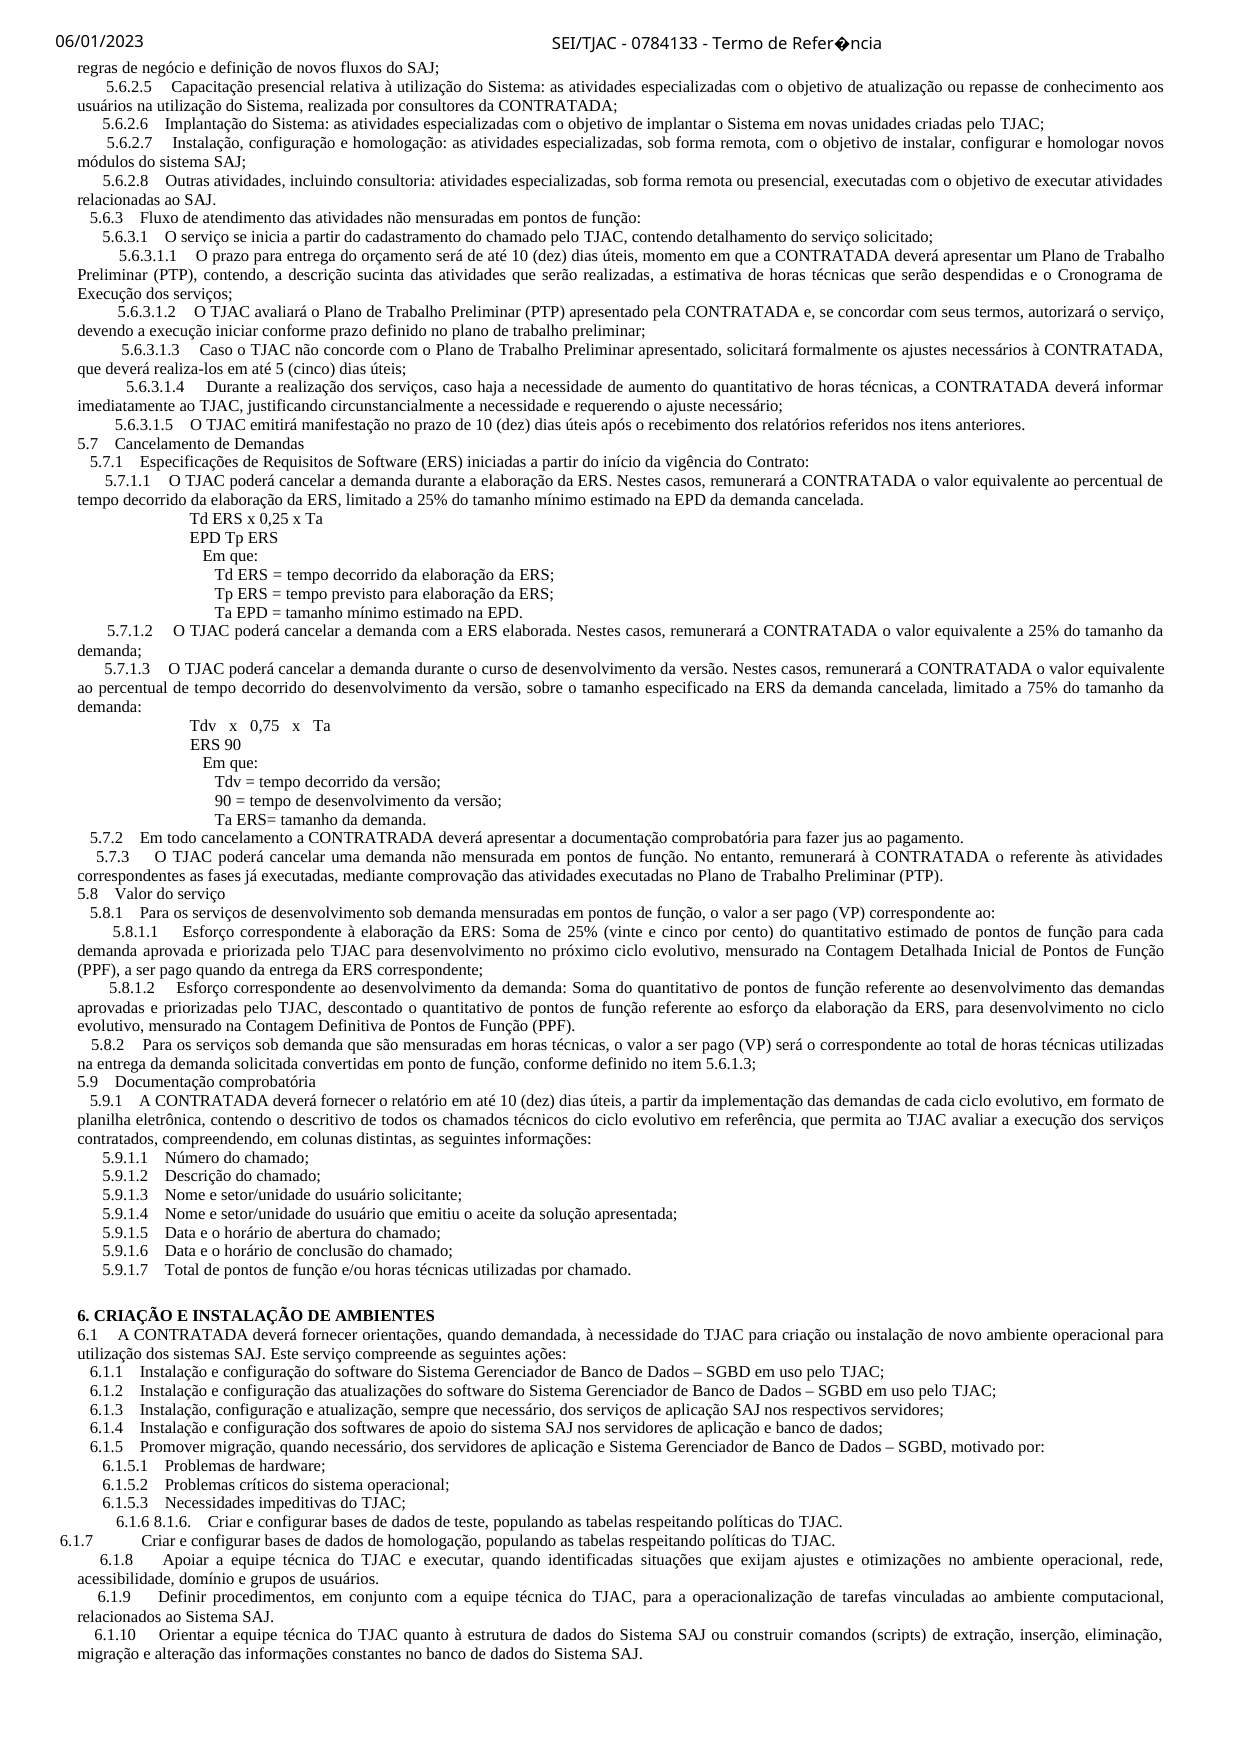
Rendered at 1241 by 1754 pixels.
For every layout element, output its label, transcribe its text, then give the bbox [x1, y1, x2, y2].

list Implantação do Sistema: as atividades especializadas com o objetivo de implantar o Sistema em novas unidades criadas pelo TJAC; [102, 115, 1194, 133]
list A CONTRATADA deverá fornecer orientações, quando demandada, à necessidade do TJAC para criação ou instalação de novo ambiente operacional para utilização dos sistemas SAJ. Este serviço compreende as seguintes ações: [77, 1325, 1166, 1363]
list Fluxo de atendimento das atividades não mensuradas em pontos de função: [89, 209, 1194, 227]
list Orientar a equipe técnica do TJAC quanto à estrutura de dados do Sistema SAJ ou construir comandos (scripts) de extração, inserção, eliminação, migração e alteração das informações constantes no banco de dados do Sistema SAJ. [77, 1626, 1166, 1663]
list Outras atividades, incluindo consultoria: atividades especializadas, sob forma remota ou presencial, executadas com o objetivo de executar atividades relacionadas ao SAJ. [77, 171, 1166, 209]
list Instalação, configuração e homologação: as atividades especializadas, sob forma remota, com o objetivo de instalar, configurar e homologar novos módulos do sistema SAJ; [77, 133, 1166, 171]
list Valor do serviço [77, 885, 1194, 903]
text regras de negócio e definição de novos fluxos do SAJ; [77, 58, 1194, 77]
list Apoiar a equipe técnica do TJAC e executar, quando identificadas situações que exijam ajustes e otimizações no ambiente operacional, rede, acessibilidade, domínio e grupos de usuários. [77, 1550, 1166, 1588]
list Criar e configurar bases de dados de homologação, populando as tabelas respeitando políticas do TJAC. [58, 1531, 835, 1550]
list Para os serviços sob demanda que são mensuradas em horas técnicas, o valor a ser pago (VP) será o correspondente ao total de horas técnicas utilizadas na entrega da demanda solicitada convertidas em ponto de função, conforme definido no item 5.6.1.3; [77, 1035, 1166, 1073]
list Descrição do chamado; [102, 1167, 1194, 1186]
list Número do chamado; [102, 1148, 1194, 1167]
list O TJAC poderá cancelar uma demanda não mensurada em pontos de função. No entanto, remunerará à CONTRATADA o referente às atividades correspondentes as fases já executadas, mediante comprovação das atividades executadas no Plano de Trabalho Preliminar (PTP). [77, 847, 1166, 885]
list Total de pontos de função e/ou horas técnicas utilizadas por chamado. [102, 1261, 1194, 1279]
list O serviço se inicia a partir do cadastramento do chamado pelo TJAC, contendo detalhamento do serviço solicitado; [102, 227, 1194, 246]
text Em que: [202, 547, 1194, 565]
list Instalação, configuração e atualização, sempre que necessário, dos serviços de aplicação SAJ nos respectivos servidores; [89, 1400, 1194, 1419]
subtitle CRIAÇÃO E INSTALAÇÃO DE AMBIENTES [77, 1306, 1194, 1325]
list O TJAC poderá cancelar a demanda com a ERS elaborada. Nestes casos, remunerará a CONTRATADA o valor equivalente a 25% do tamanho da demanda; [77, 622, 1166, 659]
list Problemas de hardware; [102, 1456, 1194, 1475]
list Para os serviços de desenvolvimento sob demanda mensuradas em pontos de função, o valor a ser pago (VP) correspondente ao: [89, 903, 1194, 922]
text 90 = tempo de desenvolvimento da versão; Ta ERS= tamanho da demanda. [214, 791, 502, 828]
list Promover migração, quando necessário, dos servidores de aplicação e Sistema Gerenciador de Banco de Dados – SGBD, motivado por: [89, 1438, 1194, 1456]
list Esforço correspondente à elaboração da ERS: Soma de 25% (vinte e cinco por cento) do quantitativo estimado de pontos de função para cada demanda aprovada e priorizada pelo TJAC para desenvolvimento no próximo ciclo evolutivo, mensurado na Contagem Detalhada Inicial de Pontos de Função (PPF), a ser pago quando da entrega da ERS correspondente; [77, 922, 1166, 979]
list Problemas críticos do sistema operacional; [102, 1475, 1194, 1494]
list O prazo para entrega do orçamento será de até 10 (dez) dias úteis, momento em que a CONTRATADA deverá apresentar um Plano de Trabalho Preliminar (PTP), contendo, a descrição sucinta das atividades que serão realizadas, a estimativa de horas técnicas que serão despendidas e o Cronograma de Execução dos serviços; [77, 246, 1166, 303]
list Em todo cancelamento a CONTRATRADA deverá apresentar a documentação comprobatória para fazer jus ao pagamento. [89, 828, 1194, 847]
list Instalação e configuração do software do Sistema Gerenciador de Banco de Dados – SGBD em uso pelo TJAC; [89, 1363, 1194, 1381]
list O TJAC emitirá manifestação no prazo de 10 (dez) dias úteis após o recebimento dos relatórios referidos nos itens anteriores. [114, 415, 1194, 434]
text Td ERS x 0,25 x Ta EPD Tp ERS [189, 509, 358, 547]
list Necessidades impeditivas do TJAC; [102, 1494, 1194, 1513]
list Cancelamento de Demandas [77, 434, 1194, 453]
text Td ERS = tempo decorrido da elaboração da ERS; Tp ERS = tempo previsto para elaboração da ERS; Ta EPD = tamanho mínimo estimado na EPD. [214, 565, 555, 622]
text Em que: [202, 753, 1194, 772]
list O TJAC avaliará o Plano de Trabalho Preliminar (PTP) apresentado pela CONTRATADA e, se concordar com seus termos, autorizará o serviço, devendo a execução iniciar conforme prazo definido no plano de trabalho preliminar; [77, 303, 1166, 340]
list Durante a realização dos serviços, caso haja a necessidade de aumento do quantitativo de horas técnicas, a CONTRATADA deverá informar imediatamente ao TJAC, justificando circunstancialmente a necessidade e requerendo o ajuste necessário; [77, 378, 1166, 415]
list Nome e setor/unidade do usuário que emitiu o aceite da solução apresentada; [102, 1204, 1194, 1223]
list Instalação e configuração das atualizações do software do Sistema Gerenciador de Banco de Dados – SGBD em uso pelo TJAC; [89, 1381, 1194, 1400]
list Definir procedimentos, em conjunto com a equipe técnica do TJAC, para a operacionalização de tarefas vinculadas ao ambiente computacional, relacionados ao Sistema SAJ. [77, 1588, 1166, 1626]
list Documentação comprobatória [77, 1073, 1194, 1092]
list A CONTRATADA deverá fornecer o relatório em até 10 (dez) dias úteis, a partir da implementação das demandas de cada ciclo evolutivo, em formato de planilha eletrônica, contendo o descritivo de todos os chamados técnicos do ciclo evolutivo em referência, que permita ao TJAC avaliar a execução dos serviços contratados, compreendendo, em colunas distintas, as seguintes informações: [77, 1092, 1166, 1148]
text Tdv x 0,75 x Ta ERS 90 [189, 716, 331, 753]
list Data e o horário de conclusão do chamado; [102, 1242, 1194, 1261]
list Capacitação presencial relativa à utilização do Sistema: as atividades especializadas com o objetivo de atualização ou repasse de conhecimento aos usuários na utilização do Sistema, realizada por consultores da CONTRATADA; [77, 77, 1166, 115]
list Caso o TJAC não concorde com o Plano de Trabalho Preliminar apresentado, solicitará formalmente os ajustes necessários à CONTRATADA, que deverá realiza-los em até 5 (cinco) dias úteis; [77, 340, 1166, 378]
list Nome e setor/unidade do usuário solicitante; [102, 1186, 1194, 1204]
list Instalação e configuração dos softwares de apoio do sistema SAJ nos servidores de aplicação e banco de dados; [89, 1419, 1194, 1438]
list 8.1.6. Criar e configurar bases de dados de teste, populando as tabelas respeitando políticas do TJAC. [58, 1513, 843, 1531]
list Especificações de Requisitos de Software (ERS) iniciadas a partir do início da vigência do Contrato: [89, 453, 1194, 472]
list Esforço correspondente ao desenvolvimento da demanda: Soma do quantitativo de pontos de função referente ao desenvolvimento das demandas aprovadas e priorizadas pelo TJAC, descontado o quantitativo de pontos de função referente ao esforço da elaboração da ERS, para desenvolvimento no ciclo evolutivo, mensurado na Contagem Definitiva de Pontos de Função (PPF). [77, 979, 1166, 1035]
list O TJAC poderá cancelar a demanda durante a elaboração da ERS. Nestes casos, remunerará a CONTRATADA o valor equivalente ao percentual de tempo decorrido da elaboração da ERS, limitado a 25% do tamanho mínimo estimado na EPD da demanda cancelada. [77, 472, 1166, 509]
list O TJAC poderá cancelar a demanda durante o curso de desenvolvimento da versão. Nestes casos, remunerará a CONTRATADA o valor equivalente ao percentual de tempo decorrido do desenvolvimento da versão, sobre o tamanho especificado na ERS da demanda cancelada, limitado a 75% do tamanho da demanda: [77, 659, 1166, 716]
list Data e o horário de abertura do chamado; [102, 1223, 1194, 1242]
text Tdv = tempo decorrido da versão; [214, 772, 1194, 791]
